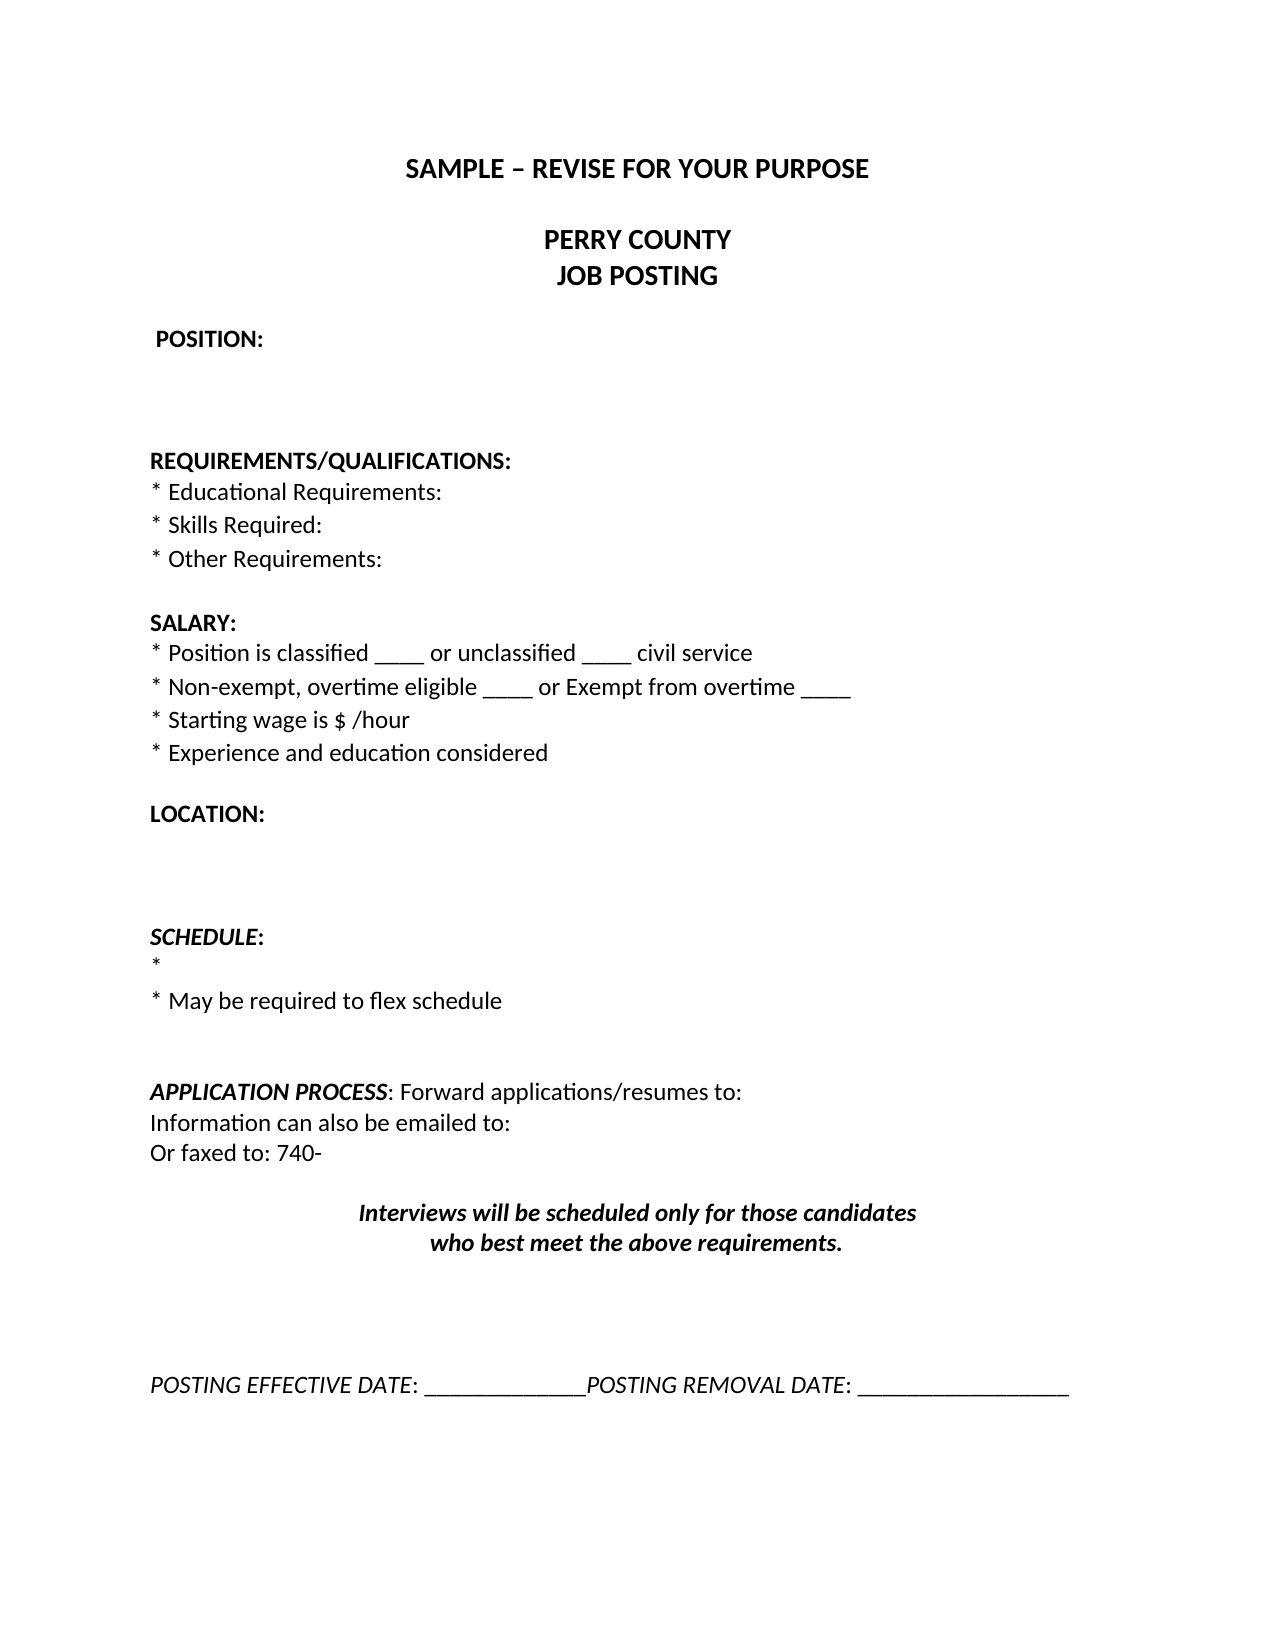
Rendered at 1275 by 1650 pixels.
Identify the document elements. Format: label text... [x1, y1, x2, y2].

text * Other Requirements: [150, 543, 1125, 573]
text * Position is classified ____ or unclassified ____ civil service [150, 638, 1125, 668]
text * Starting wage is $ /hour [150, 704, 1125, 735]
text SCHEDULE: [150, 921, 1125, 951]
text SAMPLE – REVISE FOR YOUR PURPOSE [150, 150, 1125, 186]
text * [150, 951, 1125, 982]
text * May be required to flex schedule [150, 985, 1125, 1015]
text * Non-exempt, overtime eligible ____ or Exempt from overtime ____ [150, 671, 1125, 701]
text * Experience and education considered [150, 738, 1125, 768]
text LOCATION: [150, 799, 1125, 829]
text REQUIREMENTS/QUALIFICATIONS: [150, 445, 1125, 476]
text APPLICATION PROCESS: Forward applications/resumes to: [150, 1076, 1125, 1107]
text POSTING EFFECTIVE DATE: _____________POSTING REMOVAL DATE: _________________ [150, 1369, 1125, 1400]
text who best meet the above requirements. [150, 1227, 1125, 1258]
text Information can also be emailed to: [150, 1107, 1125, 1137]
text * Skills Required: [150, 509, 1125, 540]
text SALARY: [150, 607, 1125, 638]
text JOB POSTING [150, 257, 1125, 292]
text PERRY COUNTY [150, 221, 1125, 257]
text * Educational Requirements: [150, 476, 1125, 506]
text Or faxed to: 740- [150, 1137, 1125, 1168]
text POSITION: [150, 323, 1125, 353]
text Interviews will be scheduled only for those candidates [150, 1197, 1125, 1227]
